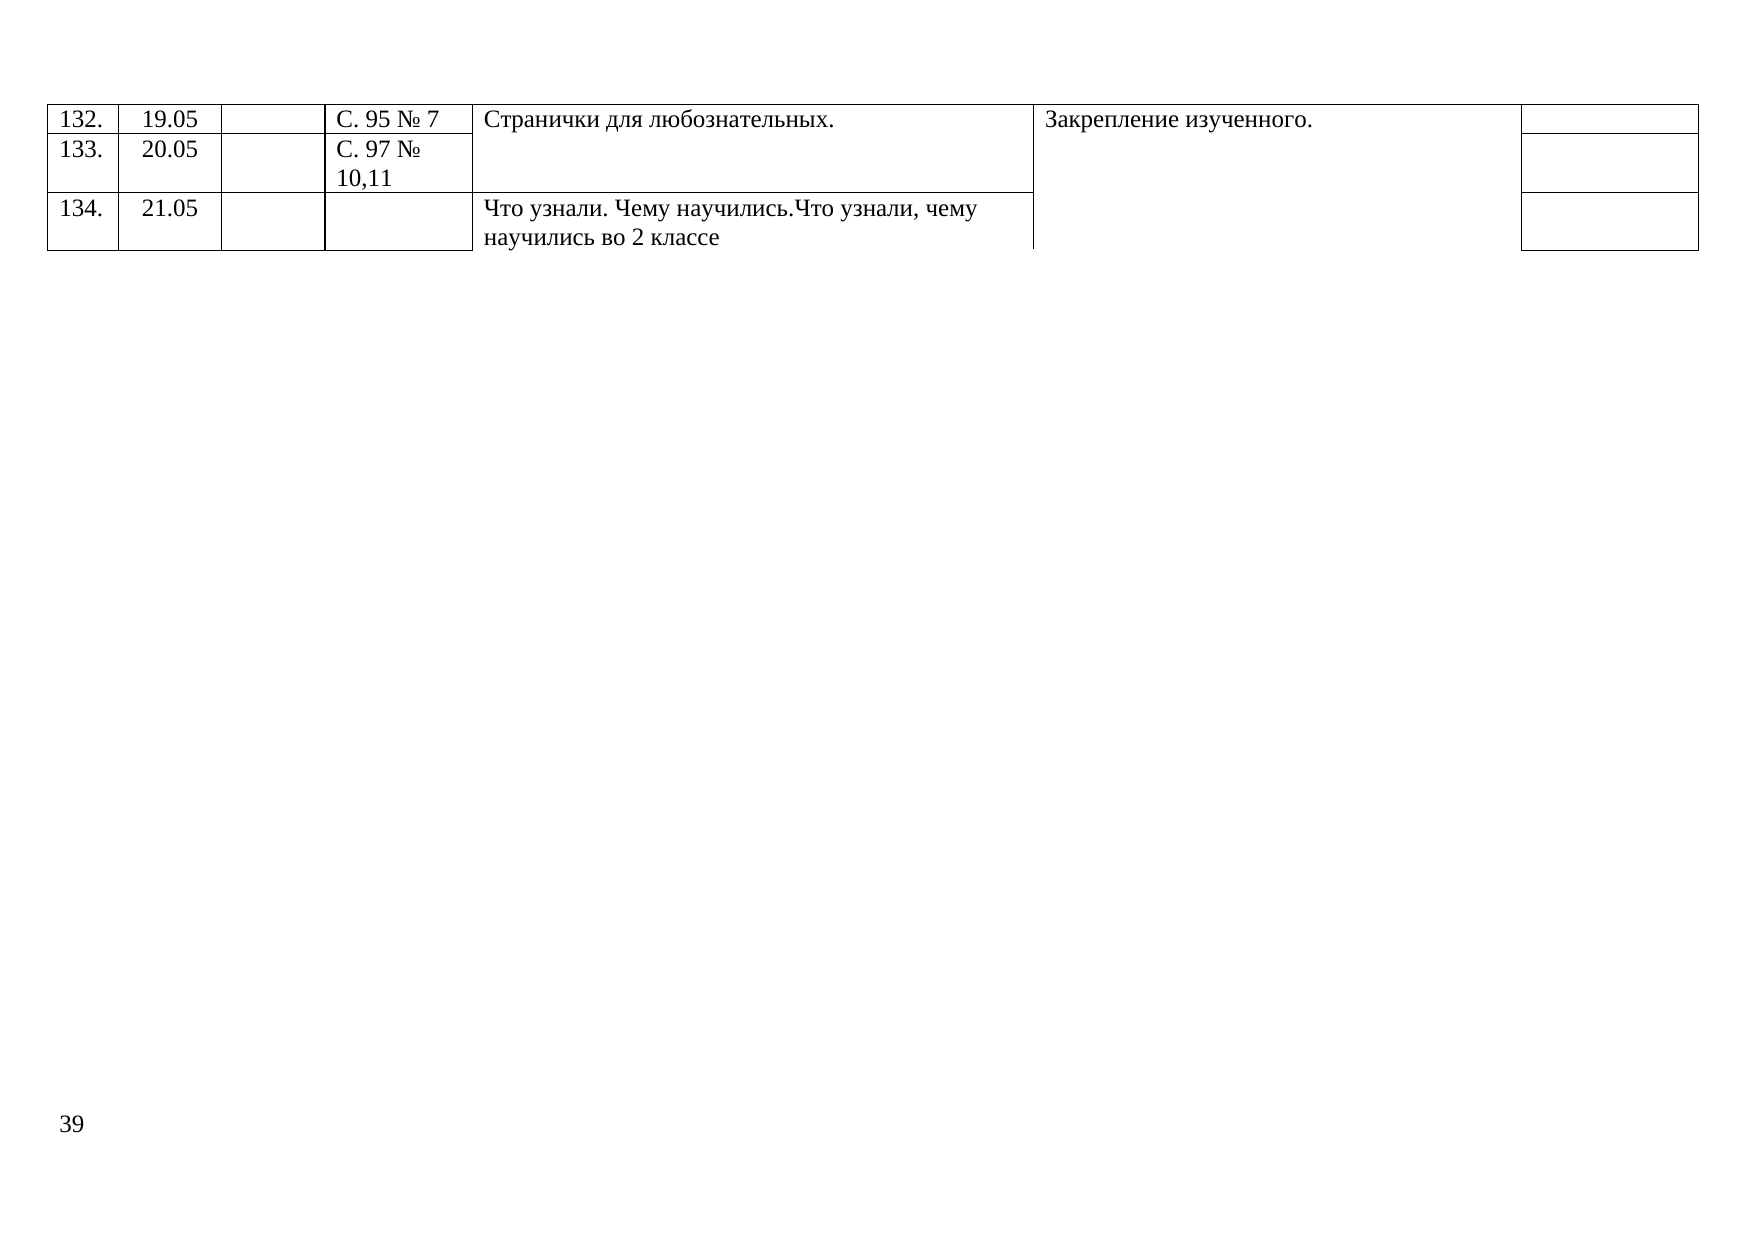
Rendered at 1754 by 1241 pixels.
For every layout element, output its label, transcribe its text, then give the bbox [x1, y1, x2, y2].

table_cell С. 97 № 10,11 [326, 134, 472, 192]
table_cell Что узнали. Чему научились.Что узнали, чему научились во 2 классе [473, 193, 1033, 250]
table_cell Закрепление изученного. [1034, 105, 1521, 250]
table_cell 21.05 [119, 193, 221, 250]
table_cell [326, 193, 472, 250]
table_cell С. 95 № 7 [326, 105, 472, 133]
table_cell [48, 105, 118, 133]
table_cell Странички для любознательных. [473, 105, 1033, 192]
table_cell [1522, 105, 1698, 133]
table_cell [1522, 193, 1698, 250]
table_cell 19.05 [119, 105, 221, 133]
table_cell [222, 193, 324, 250]
table_cell [222, 134, 324, 192]
table_cell [1522, 134, 1698, 192]
table_cell [48, 134, 118, 192]
table_cell [48, 193, 118, 250]
table_cell 20.05 [119, 134, 221, 192]
table_cell [222, 105, 324, 133]
